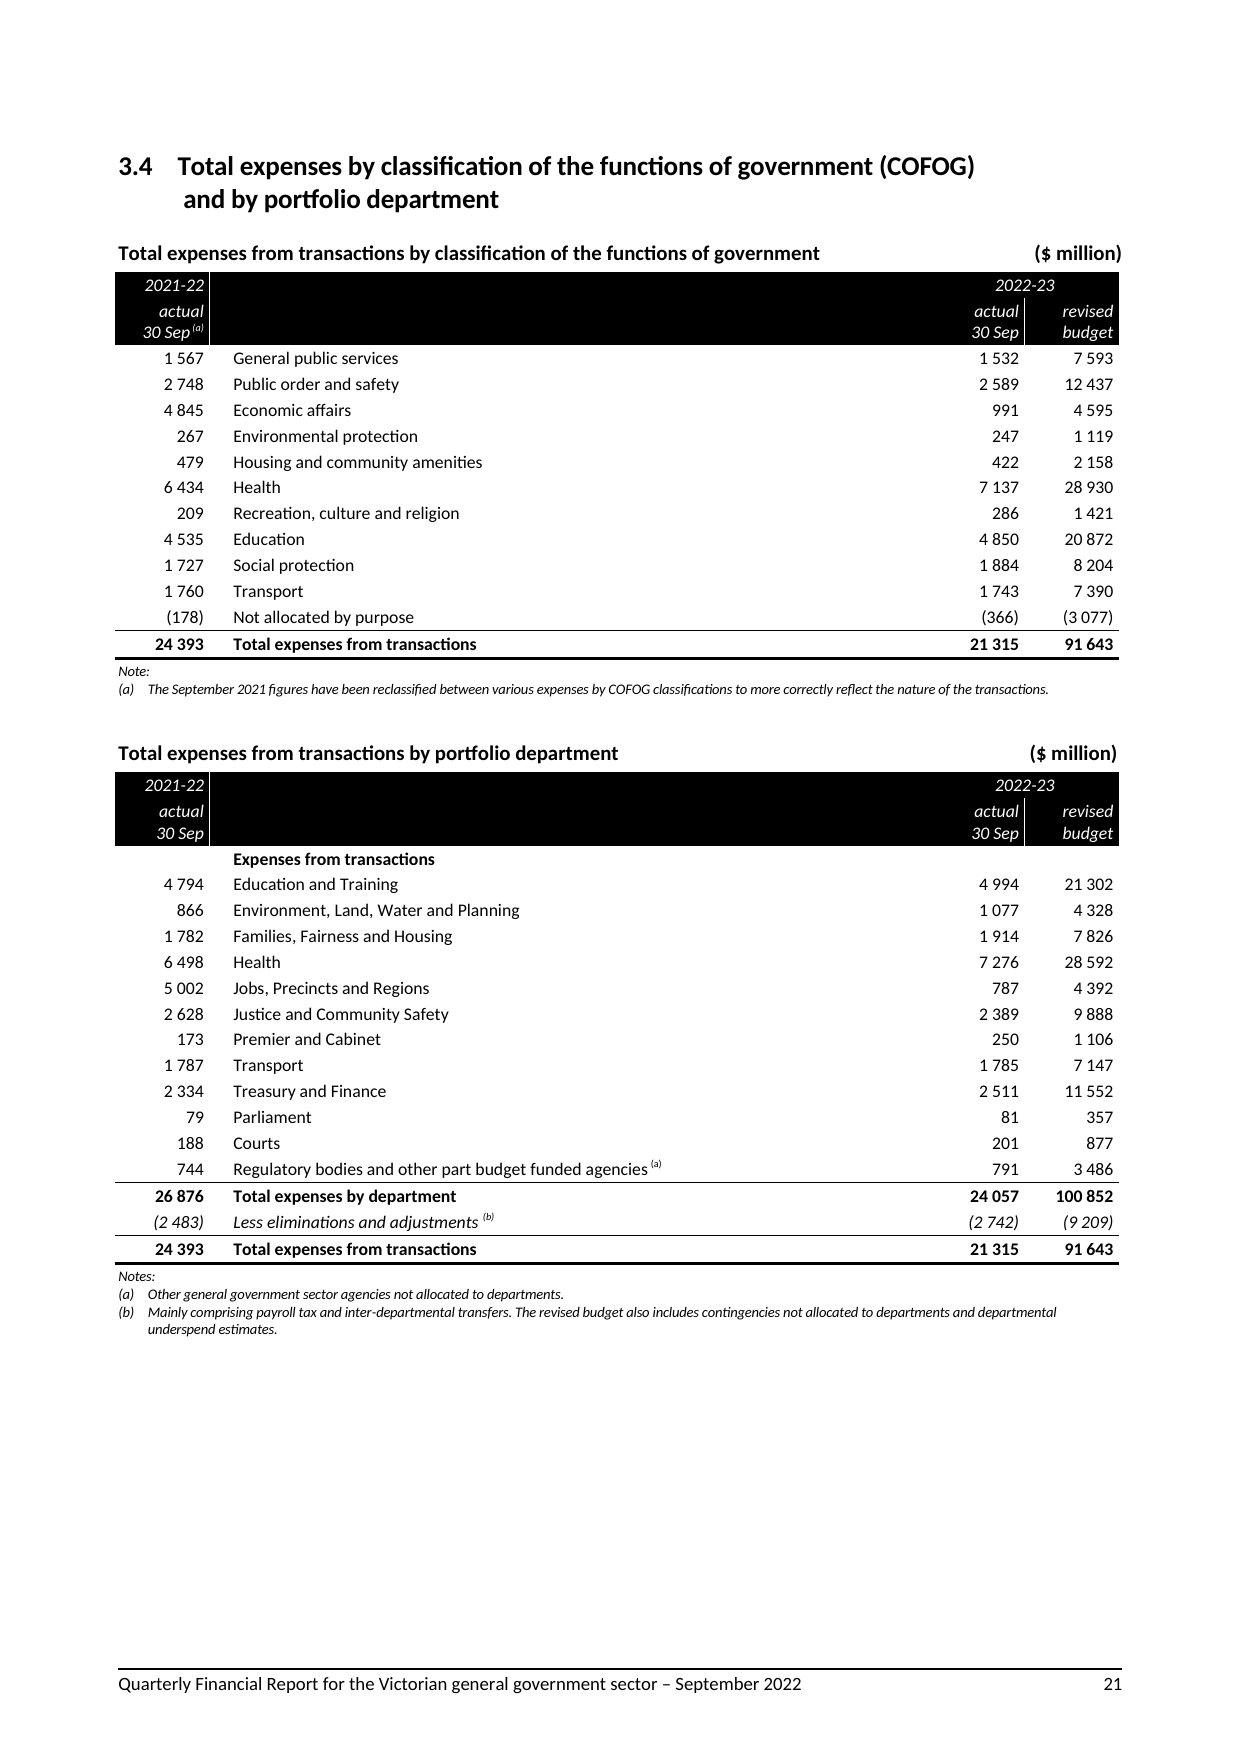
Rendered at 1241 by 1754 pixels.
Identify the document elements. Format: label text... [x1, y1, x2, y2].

subtitle Total expenses from transactions by portfolio department ($ million) [118, 741, 1122, 766]
text (a) Other general government sector agencies not allocated to departments. [118, 1285, 1122, 1303]
text (b) Mainly comprising payroll tax and inter-departmental transfers. The revised budget also includes contingencies not allocated to departments and departmental underspend estimates. [118, 1303, 1122, 1338]
text Notes: [118, 1267, 1122, 1285]
subtitle Total expenses by classification of the functions of government (COFOG) and by portfolio department [118, 149, 1122, 215]
text (a) The September 2021 figures have been reclassified between various expenses by COFOG classifications to more correctly reflect the nature of the transactions. [118, 680, 1122, 698]
subtitle Total expenses from transactions by classification of the functions of government ($ million) [118, 240, 1122, 266]
text Note: [118, 662, 1122, 680]
